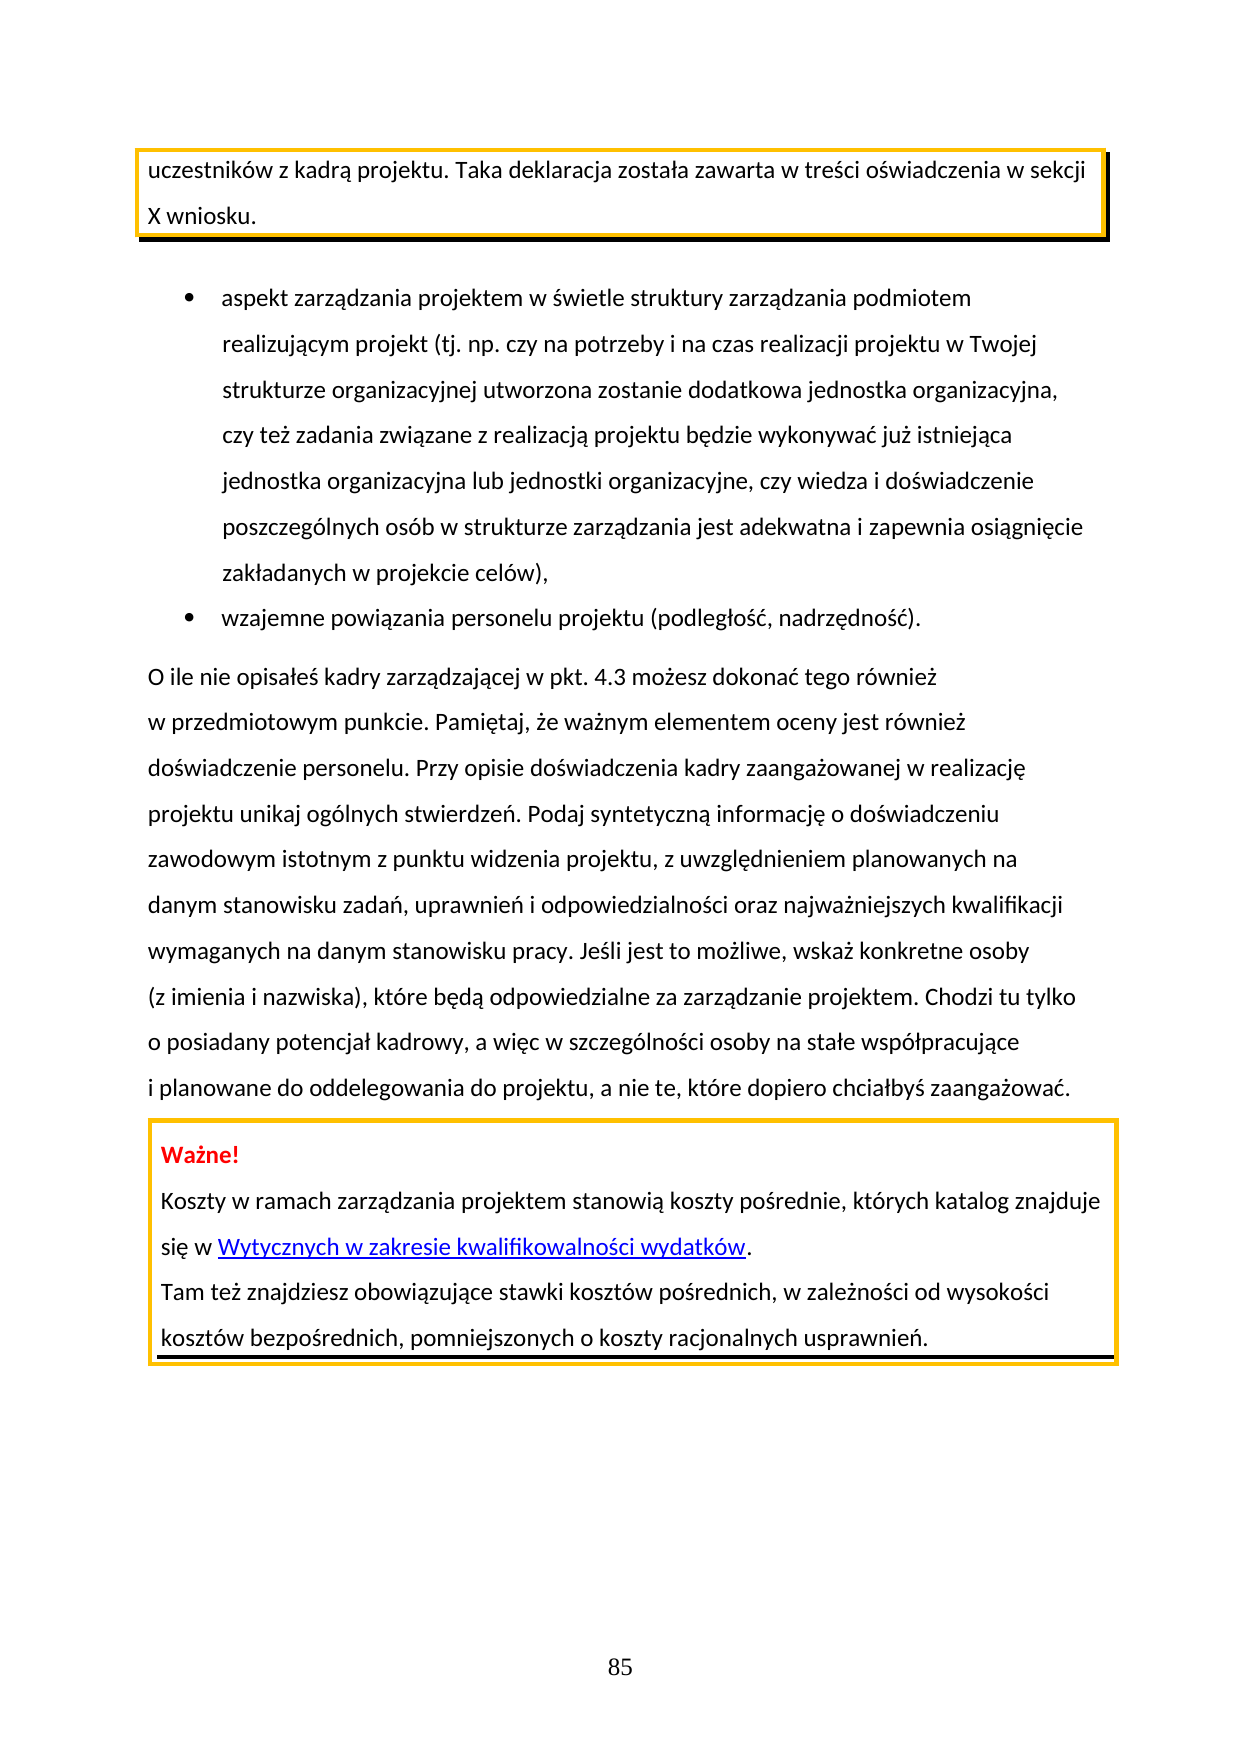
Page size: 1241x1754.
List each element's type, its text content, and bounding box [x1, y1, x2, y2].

list wzajemne powiązania personelu projektu (podległość, nadrzędność). [185, 602, 1093, 633]
list aspekt zarządzania projektem w świetle struktury zarządzania podmiotem realizującym projekt (tj. np. czy na potrzeby i na czas realizacji projektu w Twojej strukturze organizacyjnej utworzona zostanie dodatkowa jednostka organizacyjna, czy też zadania związane z realizacją projektu będzie wykonywać już istniejąca jednostka organizacyjna lub jednostki organizacyjne, czy wiedza i doświadczenie poszczególnych osób w strukturze zarządzania jest adekwatna i zapewnia osiągnięcie zakładanych w projekcie celów), [185, 282, 1093, 587]
text Tam też znajdziesz obowiązujące stawki kosztów pośrednich, w zależności od wysokości kosztów bezpośrednich, pomniejszonych o koszty racjonalnych usprawnień. [152, 1274, 1114, 1355]
text Koszty w ramach zarządzania projektem stanowią koszty pośrednie, których katalog znajduje się w Wytycznych w zakresie kwalifikowalności wydatków. [152, 1183, 1114, 1261]
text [139, 152, 1101, 233]
text Ważne! [152, 1137, 1114, 1170]
text O ile nie opisałeś kadry zarządzającej w pkt. 4.3 możesz dokonać tego również w przedmiotowym punkcie. Pamiętaj, że ważnym elementem oceny jest również doświadczenie personelu. Przy opisie doświadczenia kadry zaangażowanej w realizację projektu unikaj ogólnych stwierdzeń. Podaj syntetyczną informację o doświadczeniu zawodowym istotnym z punktu widzenia projektu, z uwzględnieniem planowanych na danym stanowisku zadań, uprawnień i odpowiedzialności oraz najważniejszych kwalifikacji wymaganych na danym stanowisku pracy. Jeśli jest to możliwe, wskaż konkretne osoby (z imienia i nazwiska), które będą odpowiedzialne za zarządzanie projektem. Chodzi tu tylko o posiadany potencjał kadrowy, a więc w szczególności osoby na stałe współpracujące i planowane do oddelegowania do projektu, a nie te, które dopiero chciałbyś zaangażować. [148, 661, 1093, 1103]
